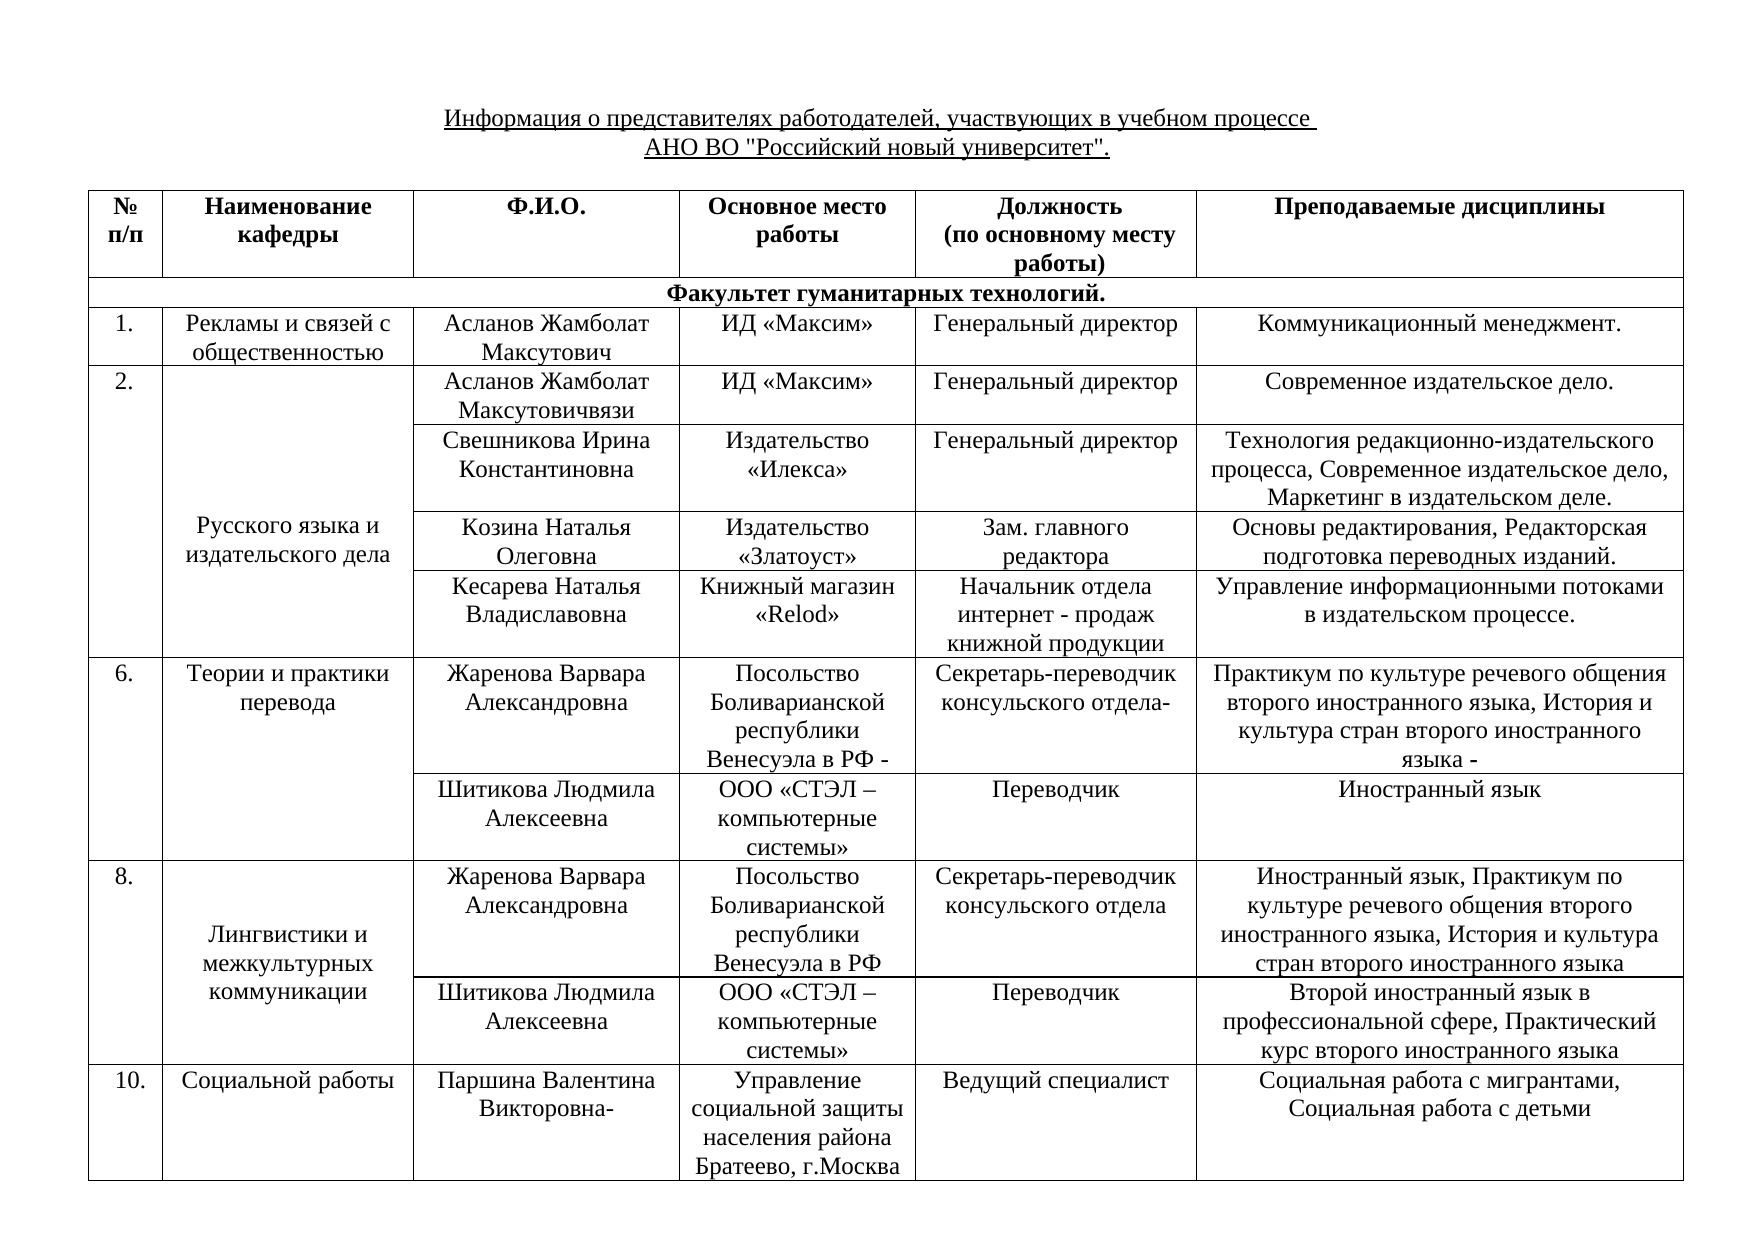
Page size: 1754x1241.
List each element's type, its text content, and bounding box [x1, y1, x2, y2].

table_cell ИД «Максим» [680, 308, 915, 365]
table_header Ф.И.О. [414, 191, 679, 277]
table_cell Козина Наталья Олеговна [414, 512, 679, 570]
table_cell Асланов Жамболат Максутович [414, 308, 679, 365]
table_cell Практикум по культуре речевого общения второго иностранного языка, История и культура стран второго иностранного языка - [1197, 658, 1683, 773]
table_cell Издательство «Илекса» [680, 425, 915, 511]
table_cell Русского языка и издательского дела [163, 366, 413, 657]
table_cell [89, 366, 162, 657]
table_cell Начальник отдела интернет - продаж книжной продукции [916, 571, 1196, 657]
table_cell [89, 1065, 162, 1180]
table_cell Социальная работа с мигрантами, Социальная работа с детьми [1197, 1065, 1683, 1180]
table_cell Управление информационными потоками в издательском процессе. [1197, 571, 1683, 657]
table_header Преподаваемые дисциплины [1197, 191, 1683, 277]
table_cell Издательство «Златоуст» [680, 512, 915, 570]
table_cell [89, 861, 162, 1064]
table_header Основное место работы [680, 191, 915, 277]
table_cell Второй иностранный язык в профессиональной сфере, Практический курс второго иностранного языка [1197, 978, 1683, 1064]
table_cell Технология редакционно-издательского процесса, Современное издательское дело, Маркетинг в издательском деле. [1197, 425, 1683, 511]
table_cell Генеральный директор [916, 308, 1196, 365]
table_cell Коммуникационный менеджмент. [1197, 308, 1683, 365]
table_cell Переводчик [916, 774, 1196, 860]
table_cell Секретарь-переводчик консульского отдела- [916, 658, 1196, 773]
table_cell Иностранный язык [1197, 774, 1683, 860]
table_cell Книжный магазин «Relod» [680, 571, 915, 657]
table_cell Асланов Жамболат Максутовичвязи [414, 366, 679, 424]
table_cell Современное издательское дело. [1197, 366, 1683, 424]
table_cell Секретарь-переводчик консульского отдела [916, 861, 1196, 976]
table_cell Кесарева Наталья Владиславовна [414, 571, 679, 657]
table_cell Жаренова Варвара Александровна [414, 861, 679, 976]
table_cell ИД «Максим» [680, 366, 915, 424]
table_header № п/п [89, 191, 162, 277]
table_cell [89, 658, 162, 860]
table_cell Рекламы и связей с общественностью [163, 308, 413, 365]
table_cell Посольство Боливарианской республики Венесуэла в РФ - [680, 658, 915, 773]
table_cell Ведущий специалист [916, 1065, 1196, 1180]
table_header Наименование кафедры [163, 191, 413, 277]
table_cell Шитикова Людмила Алексеевна [414, 774, 679, 860]
table_cell Зам. главного редактора [916, 512, 1196, 570]
table_cell Генеральный директор [916, 425, 1196, 511]
table_cell ООО «СТЭЛ – компьютерные системы» [680, 774, 915, 860]
table_cell Факультет гуманитарных технологий. [89, 278, 1683, 307]
table_cell Паршина Валентина Викторовна- [414, 1065, 679, 1180]
table_cell Социальной работы [163, 1065, 413, 1180]
table_cell [89, 308, 162, 365]
table_header Должность (по основному месту работы) [916, 191, 1196, 277]
table_cell Управление социальной защиты населения района Братеево, г.Москва [680, 1065, 915, 1180]
table_cell Теории и практики перевода [163, 658, 413, 860]
table_cell ООО «СТЭЛ – компьютерные системы» [680, 978, 915, 1064]
table_cell Лингвистики и межкультурных коммуникации [163, 861, 413, 1064]
text АНО ВО "Российский новый университет". [118, 132, 1636, 161]
table_cell Посольство Боливарианской республики Венесуэла в РФ [680, 861, 915, 976]
text Информация о представителях работодателей, участвующих в учебном процессе [118, 103, 1636, 132]
table_cell Генеральный директор [916, 366, 1196, 424]
table_cell Шитикова Людмила Алексеевна [414, 978, 679, 1064]
table_cell Жаренова Варвара Александровна [414, 658, 679, 773]
table_cell Переводчик [916, 978, 1196, 1064]
table_cell Свешникова Ирина Константиновна [414, 425, 679, 511]
table_cell Основы редактирования, Редакторская подготовка переводных изданий. [1197, 512, 1683, 570]
table_cell Иностранный язык, Практикум по культуре речевого общения второго иностранного языка, История и культура стран второго иностранного языка [1197, 861, 1683, 976]
